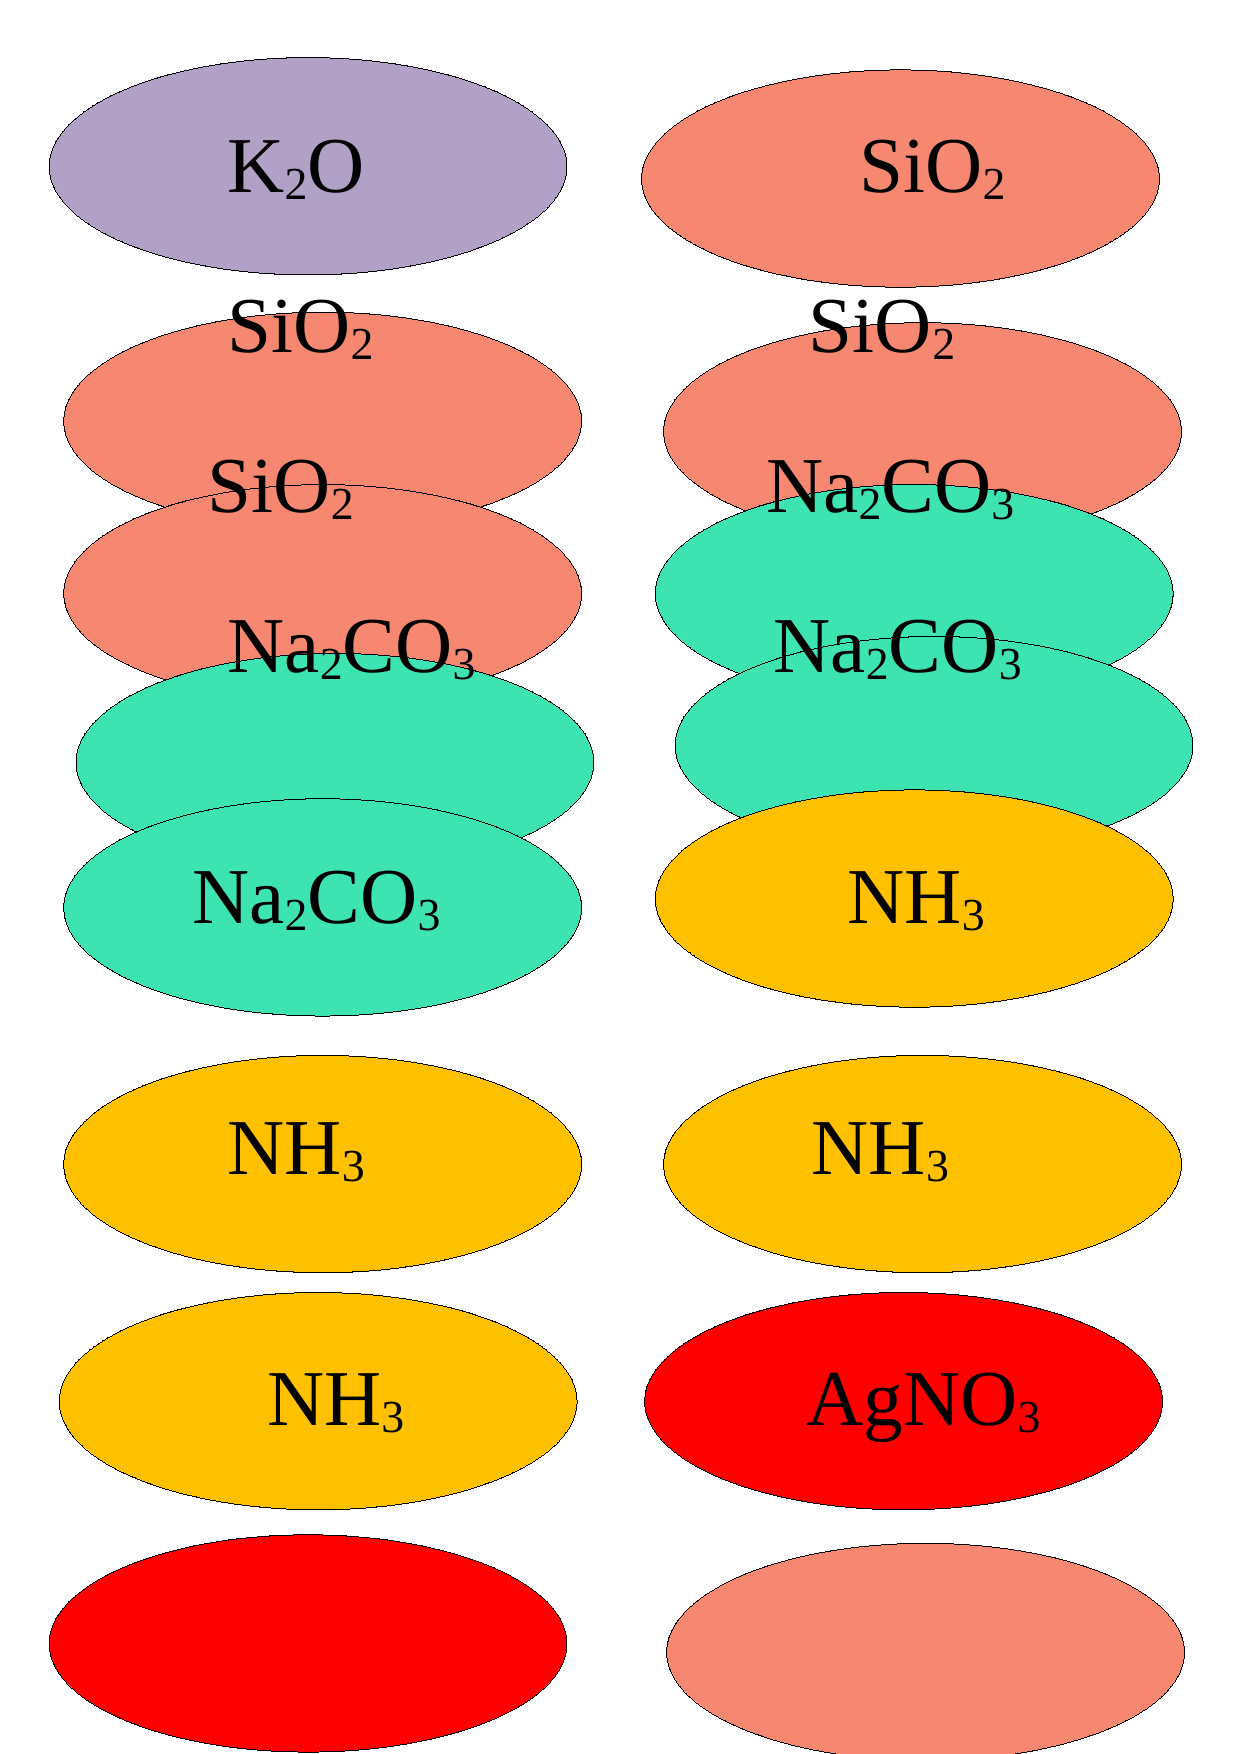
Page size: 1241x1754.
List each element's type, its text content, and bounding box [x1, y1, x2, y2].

text Na2CO3 NH3 [89, 849, 1211, 940]
text K2O SiO2 [89, 118, 1211, 209]
text NH3 AgNO3 [89, 1351, 1211, 1442]
text NH3 NH3 [89, 1100, 1211, 1191]
text Na2CO3 Na2CO3 [89, 598, 1211, 689]
text SiO2 SiO2 [89, 278, 1211, 369]
text SiO2 Na2CO3 [89, 438, 1211, 529]
